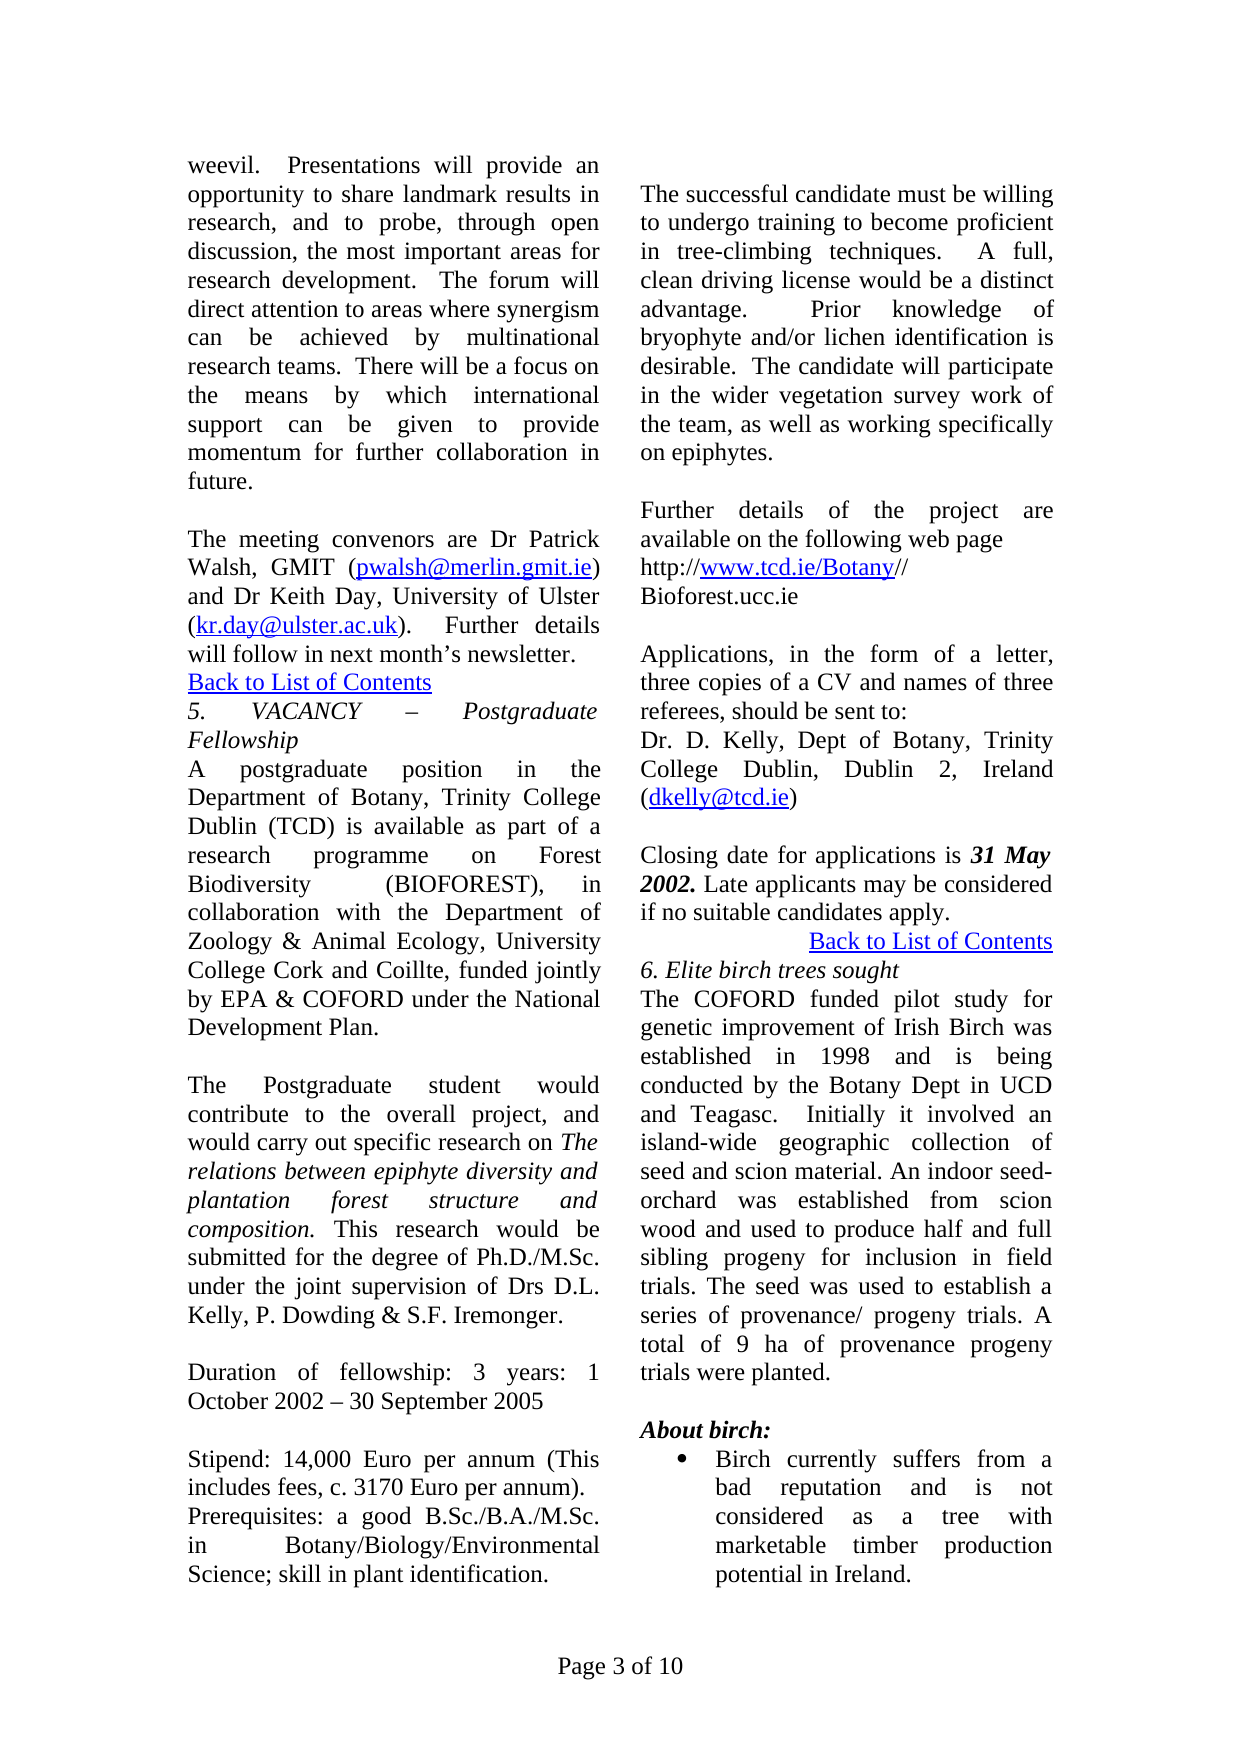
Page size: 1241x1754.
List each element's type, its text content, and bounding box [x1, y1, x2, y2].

text Prerequisites: a good B.Sc./B.A./M.Sc. in Botany/Biology/Environmental Science; skill in plant identification. [187, 1501, 600, 1587]
text The COFORD funded pilot study for genetic improvement of Irish Birch was established in 1998 and is being conducted by the Botany Dept in UCD and Teagasc. Initially it involved an island-wide geographic collection of seed and scion material. An indoor seed-orchard was established from scion wood and used to produce half and full sibling progeny for inclusion in field trials. The seed was used to establish a series of provenance/ progeny trials. A total of 9 ha of provenance progeny trials were planted. [640, 984, 1053, 1386]
text The Postgraduate student would contribute to the overall project, and would carry out specific research on The relations between epiphyte diversity and plantation forest structure and composition. This research would be submitted for the degree of Ph.D./M.Sc. under the joint supervision of Drs D.L. Kelly, P. Dowding & S.F. Iremonger. [187, 1070, 600, 1329]
text A postgraduate position in the Department of Botany, Trinity College Dublin (TCD) is available as part of a research programme on Forest Biodiversity (BIOFOREST), in collaboration with the Department of Zoology & Animal Ecology, University College Cork and Coillte, funded jointly by EPA & COFORD under the National Development Plan. [187, 754, 601, 1041]
text Stipend: 14,000 Euro per annum (This includes fees, c. 3170 Euro per annum). [187, 1444, 600, 1501]
text http://www.tcd.ie/Botany//Bioforest.ucc.ie [640, 552, 1054, 610]
text Back to List of Contents [640, 926, 1053, 955]
text The meeting convenors are Dr Patrick Walsh, GMIT (pwalsh@merlin.gmit.ie) and Dr Keith Day, (kr.day@ulster.ac.uk). Further details will follow in next month’s newsletter. [187, 524, 600, 667]
text Duration of fellowship: 3 years: 1 October 2002 – 30 September 2005 [187, 1357, 600, 1415]
text The successful candidate must be willing to undergo training to become proficient in tree-climbing techniques. A full, clean driving license would be a distinct advantage. Prior knowledge of bryophyte and/or lichen identification is desirable. The candidate will participate in the wider vegetation survey work of the team, as well as working specifically on epiphytes. [640, 179, 1054, 466]
text Back to List of Contents [187, 667, 600, 696]
subtitle 6. Elite birch trees sought [640, 955, 1053, 984]
text Applications, in the form of a letter, three copies of a CV and names of three referees, should be sent to: [640, 639, 1054, 725]
subtitle 5. VACANCY – Postgraduate Fellowship [187, 696, 600, 754]
text Further details of the project are available on the following web page [640, 495, 1054, 552]
text Closing date for applications is 31 May 2002. Late applicants may be considered if no suitable candidates apply. [640, 840, 1053, 926]
list Birch currently suffers from a bad reputation and is not considered as a tree with marketable timber production potential in . [678, 1444, 1053, 1587]
text Dr. D. Kelly, Dept of Botany, Trinity College Dublin, 2, (dkelly@tcd.ie) [640, 725, 1054, 811]
text About birch: [640, 1415, 1053, 1444]
